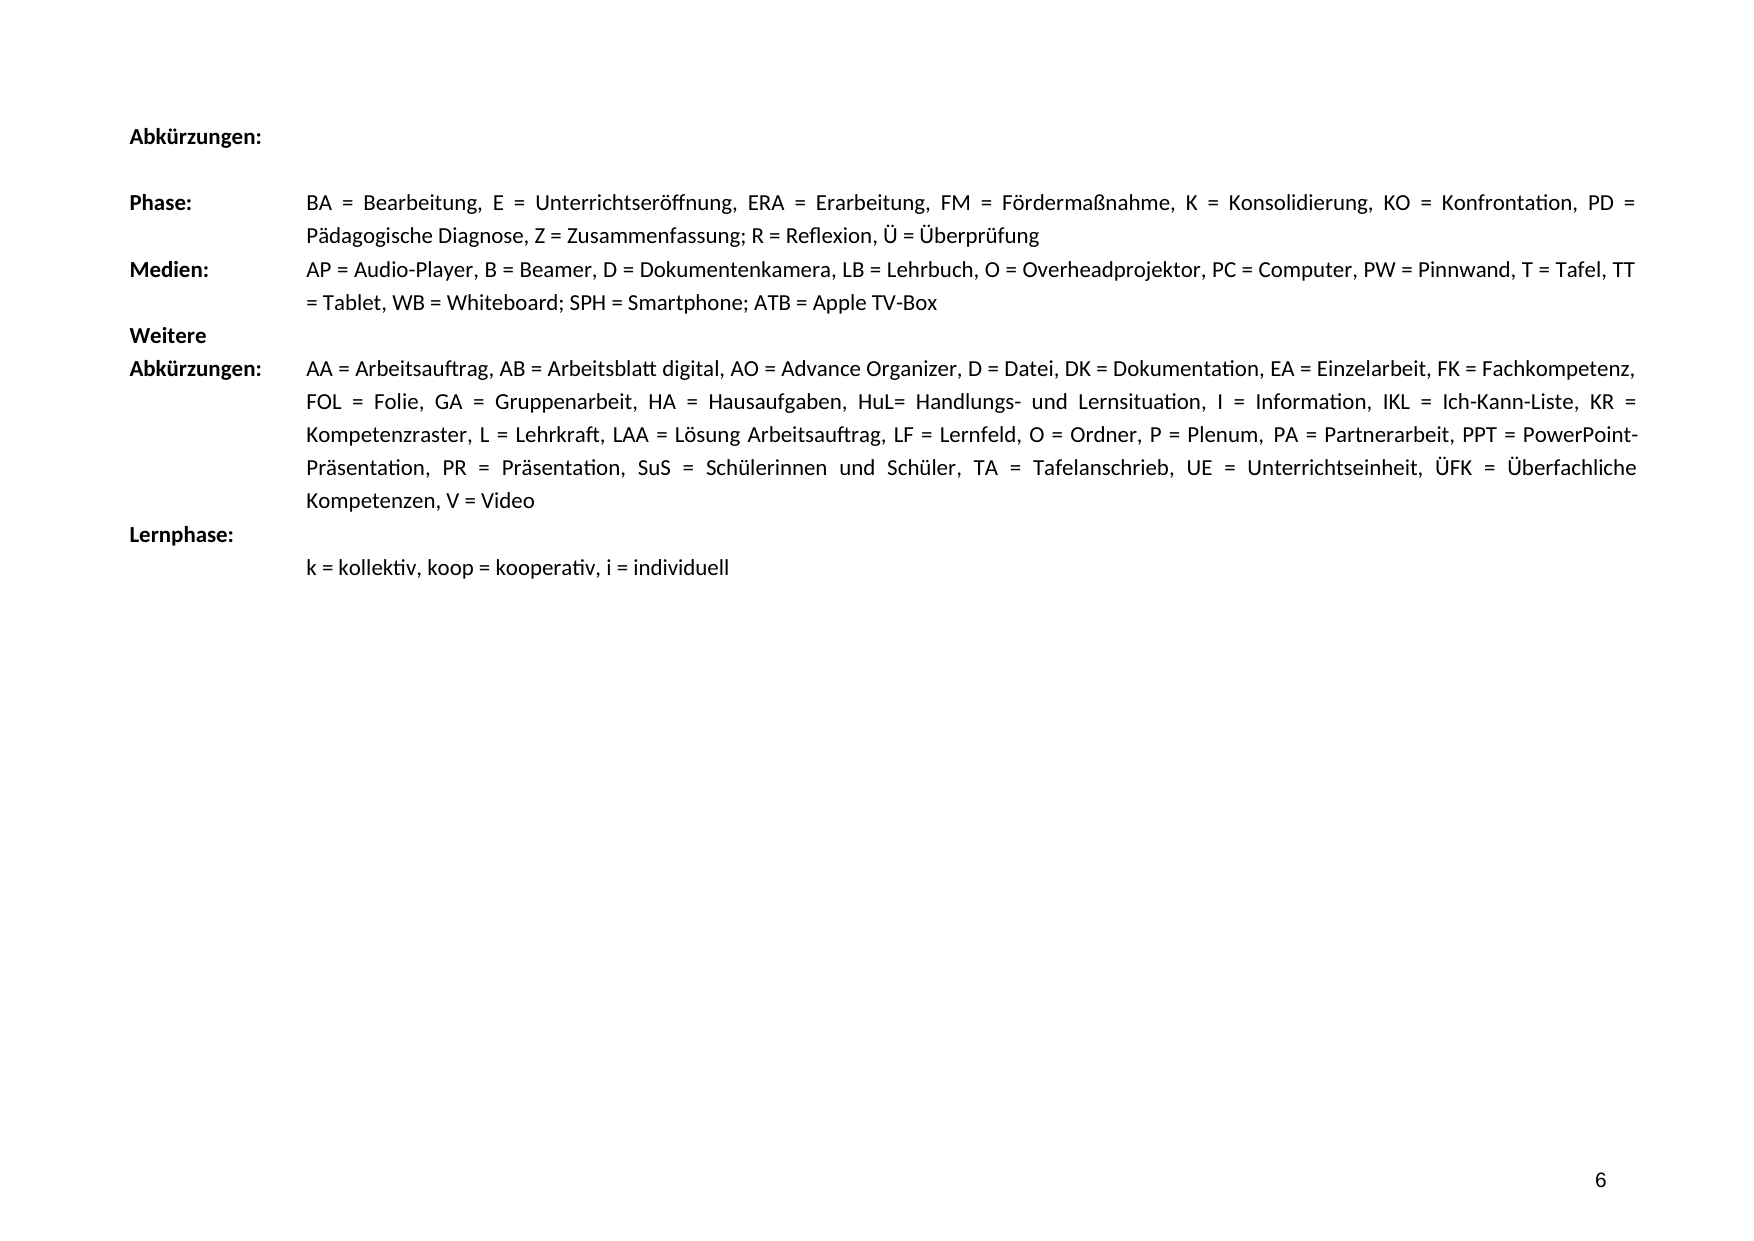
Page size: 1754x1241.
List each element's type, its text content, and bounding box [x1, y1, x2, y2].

table_header Abkürzungen: Phase: Medien: Weitere Abkürzungen: Lernphase: [118, 118, 295, 615]
table_header BA = Bearbeitung, E = Unterrichtseröffnung, ERA = Erarbeitung, FM = Fördermaßnahme, K = Konsolidierung, KO = Konfrontation, PD = Pädagogische Diagnose, Z = Zusammenfassung; R = Reflexion, Ü = Überprüfung AP = Audio-Player, B = Beamer, D = Dokumentenkamera, LB = Lehrbuch, O = Overheadprojektor, PC = Computer, PW = Pinnwand, T = Tafel, TT = Tablet, WB = Whiteboard; SPH = Smartphone; ATB = Apple TV-Box AA = Arbeitsauftrag, AB = Arbeitsblatt digital, AO = Advance Organizer, D = Datei, DK = Dokumentation, EA = Einzelarbeit, FK = Fachkompetenz, FOL = Folie, GA = Gruppenarbeit, HA = Hausaufgaben, HuL= Handlungs- und Lernsituation, I = Information, IKL = Ich-Kann-Liste, KR = Kompetenzraster, L = Lehrkraft, LAA = Lösung Arbeitsauftrag, LF = Lernfeld, O = Ordner, P = Plenum, PA = Partnerarbeit, PPT = PowerPoint-Präsentation, PR = Präsentation, SuS = Schülerinnen und Schüler, TA = Tafelanschrieb, UE = Unterrichtseinheit, ÜFK = Überfachliche Kompetenzen, V = Video k = kollektiv, koop = kooperativ, i = individuell [295, 118, 1650, 615]
